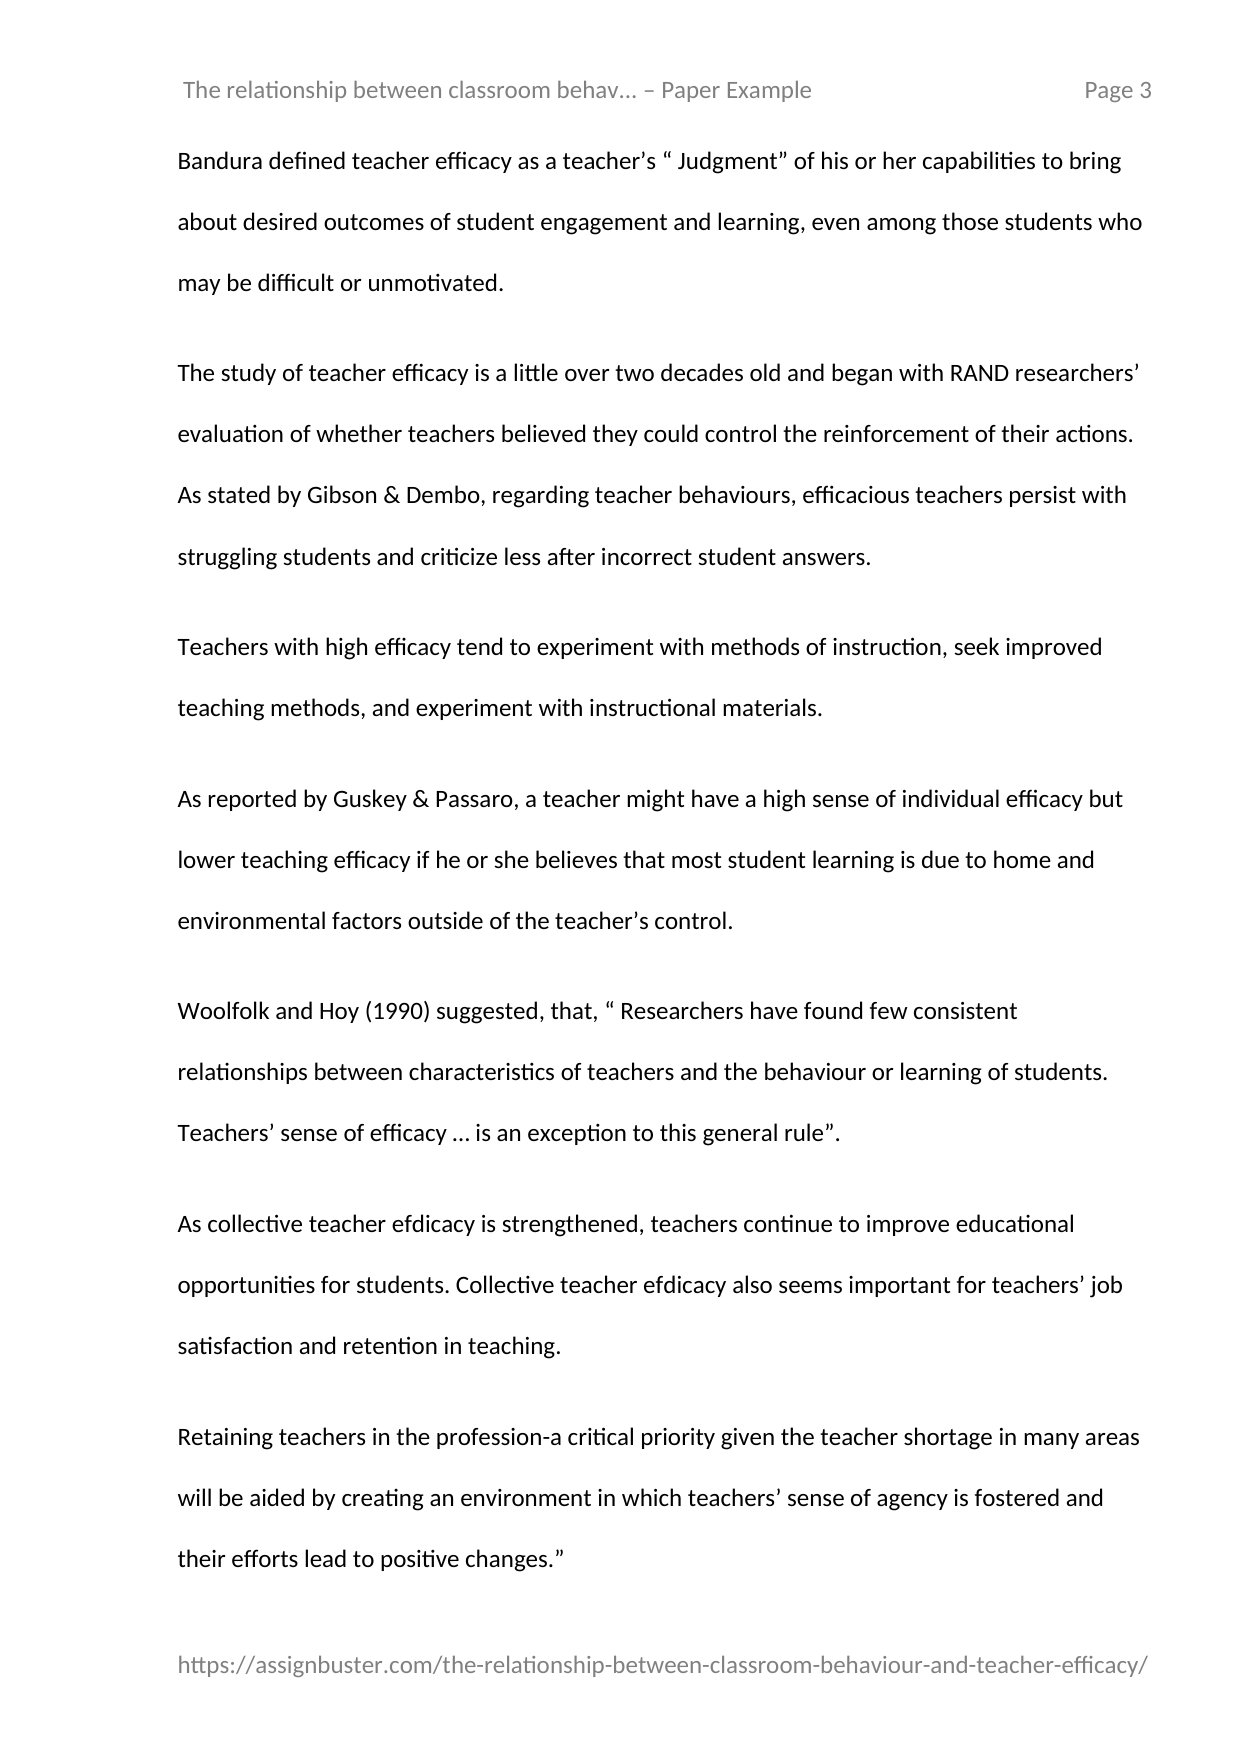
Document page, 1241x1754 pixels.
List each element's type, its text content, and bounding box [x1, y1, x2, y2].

text Retaining teachers in the profession-a critical priority given the teacher shortage in many areas will be aided by creating an environment in which teachers’ sense of agency is fostered and their efforts lead to positive changes.” [177, 1421, 1152, 1573]
text Teachers with high efficacy tend to experiment with methods of instruction, seek improved teaching methods, and experiment with instructional materials. [177, 631, 1152, 723]
text Woolfolk and Hoy (1990) suggested, that, “ Researchers have found few consistent relationships between characteristics of teachers and the behaviour or learning of students. Teachers’ sense of efficacy … is an exception to this general rule”. [177, 995, 1152, 1148]
text The study of teacher efficacy is a little over two decades old and began with RAND researchers’ evaluation of whether teachers believed they could control the reinforcement of their actions. As stated by Gibson & Dembo, regarding teacher behaviours, efficacious teachers persist with struggling students and criticize less after incorrect student answers. [177, 358, 1152, 571]
text As reported by Guskey & Passaro, a teacher might have a high sense of individual efficacy but lower teaching efficacy if he or she believes that most student learning is due to home and environmental factors outside of the teacher’s control. [177, 783, 1152, 935]
text As collective teacher efdicacy is strengthened, teachers continue to improve educational opportunities for students. Collective teacher efdicacy also seems important for teachers’ job satisfaction and retention in teaching. [177, 1208, 1152, 1361]
text Bandura defined teacher efficacy as a teacher’s “ Judgment” of his or her capabilities to bring about desired outcomes of student engagement and learning, even among those students who may be difficult or unmotivated. [177, 145, 1152, 298]
